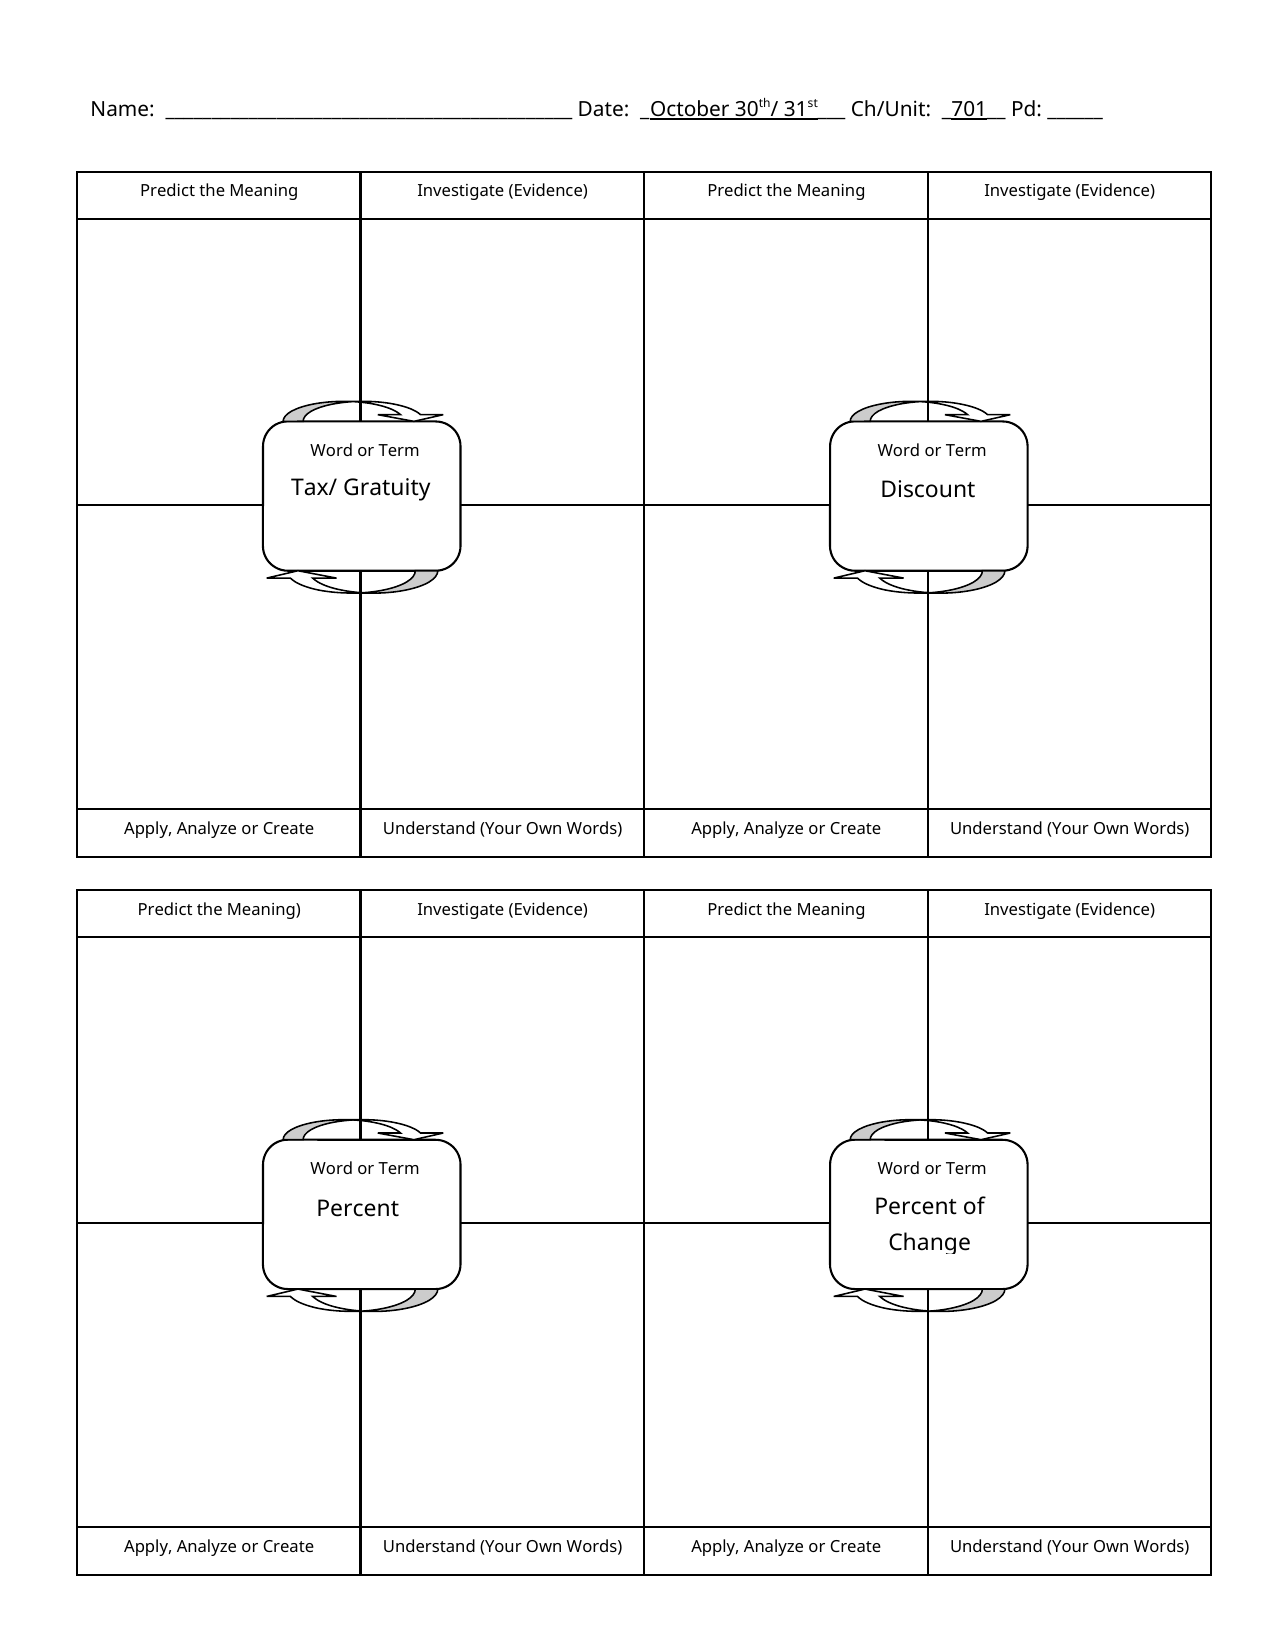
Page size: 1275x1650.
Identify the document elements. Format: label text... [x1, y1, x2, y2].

text Name: ____________________________________________ Date: _October 30th/ 31st___ Ch/Unit: _701__ Pd: ______ [75, 94, 1200, 123]
